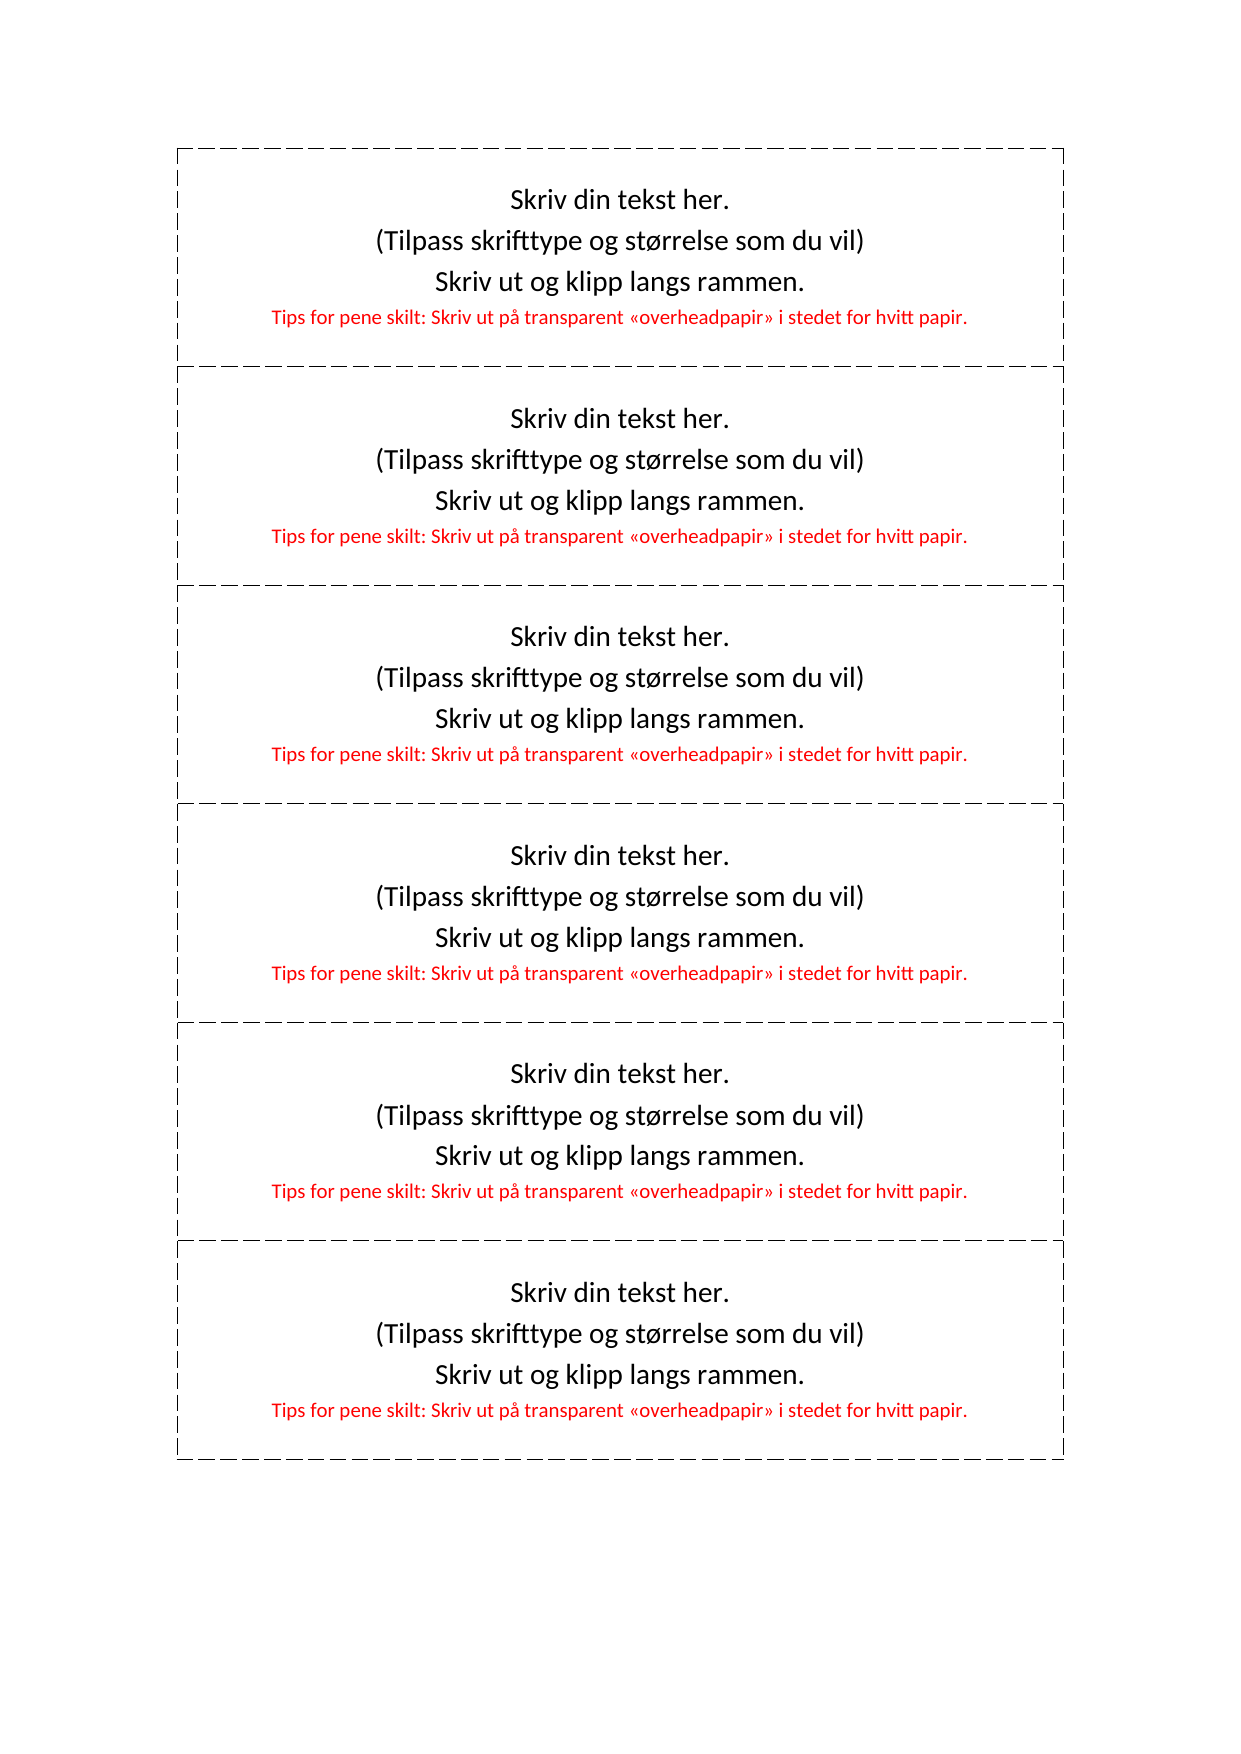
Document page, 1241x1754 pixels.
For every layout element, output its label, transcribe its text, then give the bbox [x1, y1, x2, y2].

table_cell Skriv din tekst her. (Tilpass skrifttype og størrelse som du vil) Skriv ut og klipp langs rammen. Tips for pene skilt: Skriv ut på transparent «overheadpapir» i stedet for hvitt papir. [177, 1022, 1063, 1240]
table_cell Skriv din tekst her. (Tilpass skrifttype og størrelse som du vil) Skriv ut og klipp langs rammen. Tips for pene skilt: Skriv ut på transparent «overheadpapir» i stedet for hvitt papir. [177, 585, 1063, 803]
table_cell Skriv din tekst her. (Tilpass skrifttype og størrelse som du vil) Skriv ut og klipp langs rammen. Tips for pene skilt: Skriv ut på transparent «overheadpapir» i stedet for hvitt papir. [177, 1240, 1063, 1459]
table_header Skriv din tekst her. (Tilpass skrifttype og størrelse som du vil) Skriv ut og klipp langs rammen. Tips for pene skilt: Skriv ut på transparent «overheadpapir» i stedet for hvitt papir. [177, 148, 1063, 366]
table_cell Skriv din tekst her. (Tilpass skrifttype og størrelse som du vil) Skriv ut og klipp langs rammen. Tips for pene skilt: Skriv ut på transparent «overheadpapir» i stedet for hvitt papir. [177, 803, 1063, 1022]
table_cell Skriv din tekst her. (Tilpass skrifttype og størrelse som du vil) Skriv ut og klipp langs rammen. Tips for pene skilt: Skriv ut på transparent «overheadpapir» i stedet for hvitt papir. [177, 366, 1063, 585]
